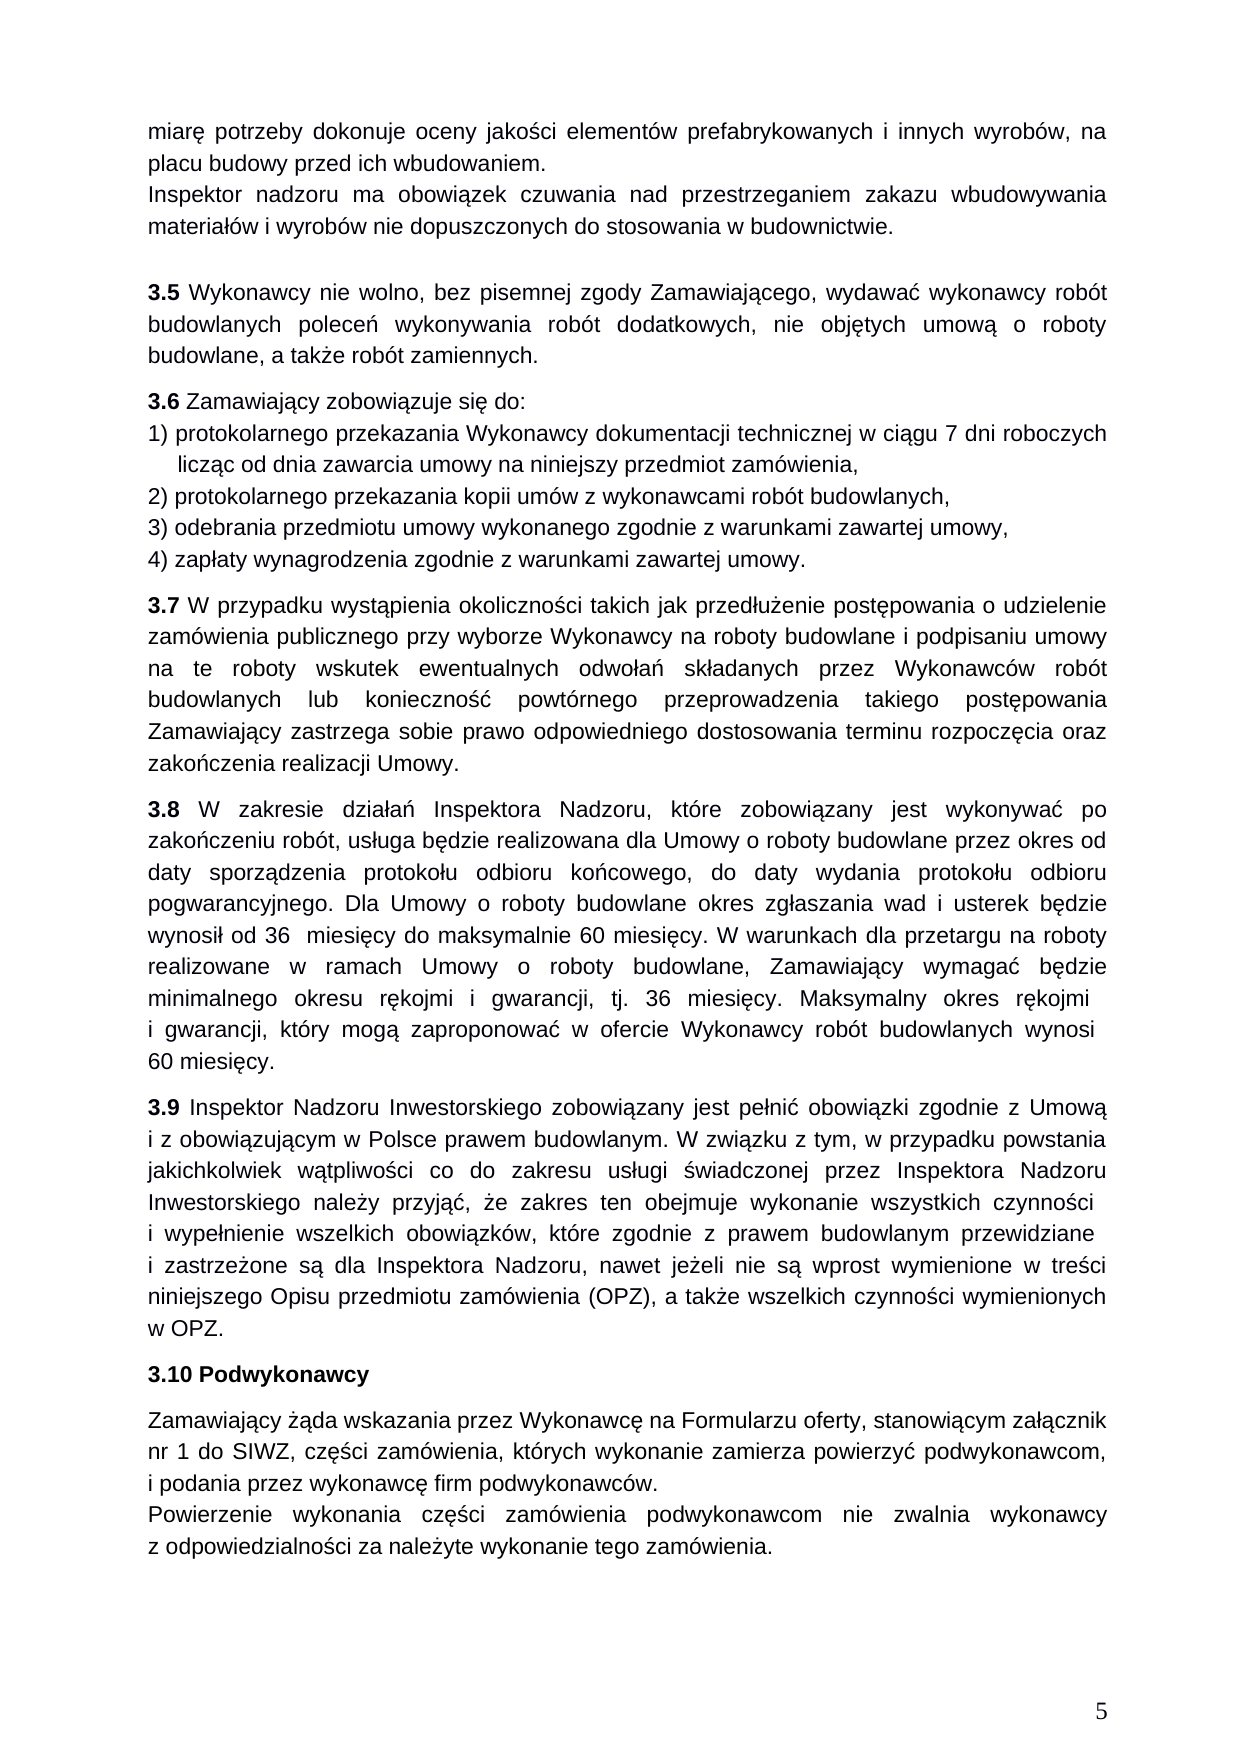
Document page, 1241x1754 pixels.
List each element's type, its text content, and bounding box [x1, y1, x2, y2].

text 3.9 Inspektor Nadzoru Inwestorskiego zobowiązany jest pełnić obowiązki zgodnie z Umową i z obowiązującym w Polsce prawem budowlanym. W związku z tym, w przypadku powstania jakichkolwiek wątpliwości co do zakresu usługi świadczonej przez Inspektora Nadzoru Inwestorskiego należy przyjąć, że zakres ten obejmuje wykonanie wszystkich czynności i wypełnienie wszelkich obowiązków, które zgodnie z prawem budowlanym przewidziane i zastrzeżone są dla Inspektora Nadzoru, nawet jeżeli nie są wprost wymienione w treści niniejszego Opisu przedmiotu zamówienia (OPZ), a także wszelkich czynności wymienionych w OPZ. [148, 1094, 1107, 1341]
text Inspektor nadzoru ma obowiązek czuwania nad przestrzeganiem zakazu wbudowywania materiałów i wyrobów nie dopuszczonych do stosowania w budownictwie. [148, 181, 1107, 239]
text Powierzenie wykonania części zamówienia podwykonawcom nie zwalnia wykonawcy z odpowiedzialności za należyte wykonanie tego zamówienia. [148, 1501, 1107, 1559]
text 4) zapłaty wynagrodzenia zgodnie z warunkami zawartej umowy. [148, 546, 1107, 572]
text 1) protokolarnego przekazania Wykonawcy dokumentacji technicznej w ciągu 7 dni roboczych licząc od dnia zawarcia umowy na niniejszy przedmiot zamówienia, [148, 419, 1107, 477]
text 3) odebrania przedmiotu umowy wykonanego zgodnie z warunkami zawartej umowy, [148, 514, 1107, 541]
text 3.8 W zakresie działań Inspektora Nadzoru, które zobowiązany jest wykonywać po zakończeniu robót, usługa będzie realizowana dla Umowy o roboty budowlane przez okres od daty sporządzenia protokołu odbioru końcowego, do daty wydania protokołu odbioru pogwarancyjnego. Dla Umowy o roboty budowlane okres zgłaszania wad i usterek będzie wynosił od 36 miesięcy do maksymalnie 60 miesięcy. W warunkach dla przetargu na roboty realizowane w ramach Umowy o roboty budowlane, Zamawiający wymagać będzie minimalnego okresu rękojmi i gwarancji, tj. 36 miesięcy. Maksymalny okres rękojmi i gwarancji, który mogą zaproponować w ofercie Wykonawcy robót budowlanych wynosi 60 miesięcy. [148, 796, 1107, 1074]
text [148, 118, 1107, 176]
text 3.6 Zamawiający zobowiązuje się do: [148, 388, 1107, 414]
text 3.5 Wykonawcy nie wolno, bez pisemnej zgody Zamawiającego, wydawać wykonawcy robót budowlanych poleceń wykonywania robót dodatkowych, nie objętych umową o roboty budowlane, a także robót zamiennych. [148, 279, 1107, 368]
text 2) protokolarnego przekazania kopii umów z wykonawcami robót budowlanych, [148, 483, 1107, 509]
text 3.7 W przypadku wystąpienia okoliczności takich jak przedłużenie postępowania o udzielenie zamówienia publicznego przy wyborze Wykonawcy na roboty budowlane i podpisaniu umowy na te roboty wskutek ewentualnych odwołań składanych przez Wykonawców robót budowlanych lub konieczność powtórnego przeprowadzenia takiego postępowania Zamawiający zastrzega sobie prawo odpowiedniego dostosowania terminu rozpoczęcia oraz zakończenia realizacji Umowy. [148, 592, 1107, 776]
text 3.10 Podwykonawcy [148, 1361, 1107, 1387]
text Zamawiający żąda wskazania przez Wykonawcę na Formularzu oferty, stanowiącym załącznik nr 1 do SIWZ, części zamówienia, których wykonanie zamierza powierzyć podwykonawcom, i podania przez wykonawcę firm podwykonawców. [148, 1407, 1107, 1496]
